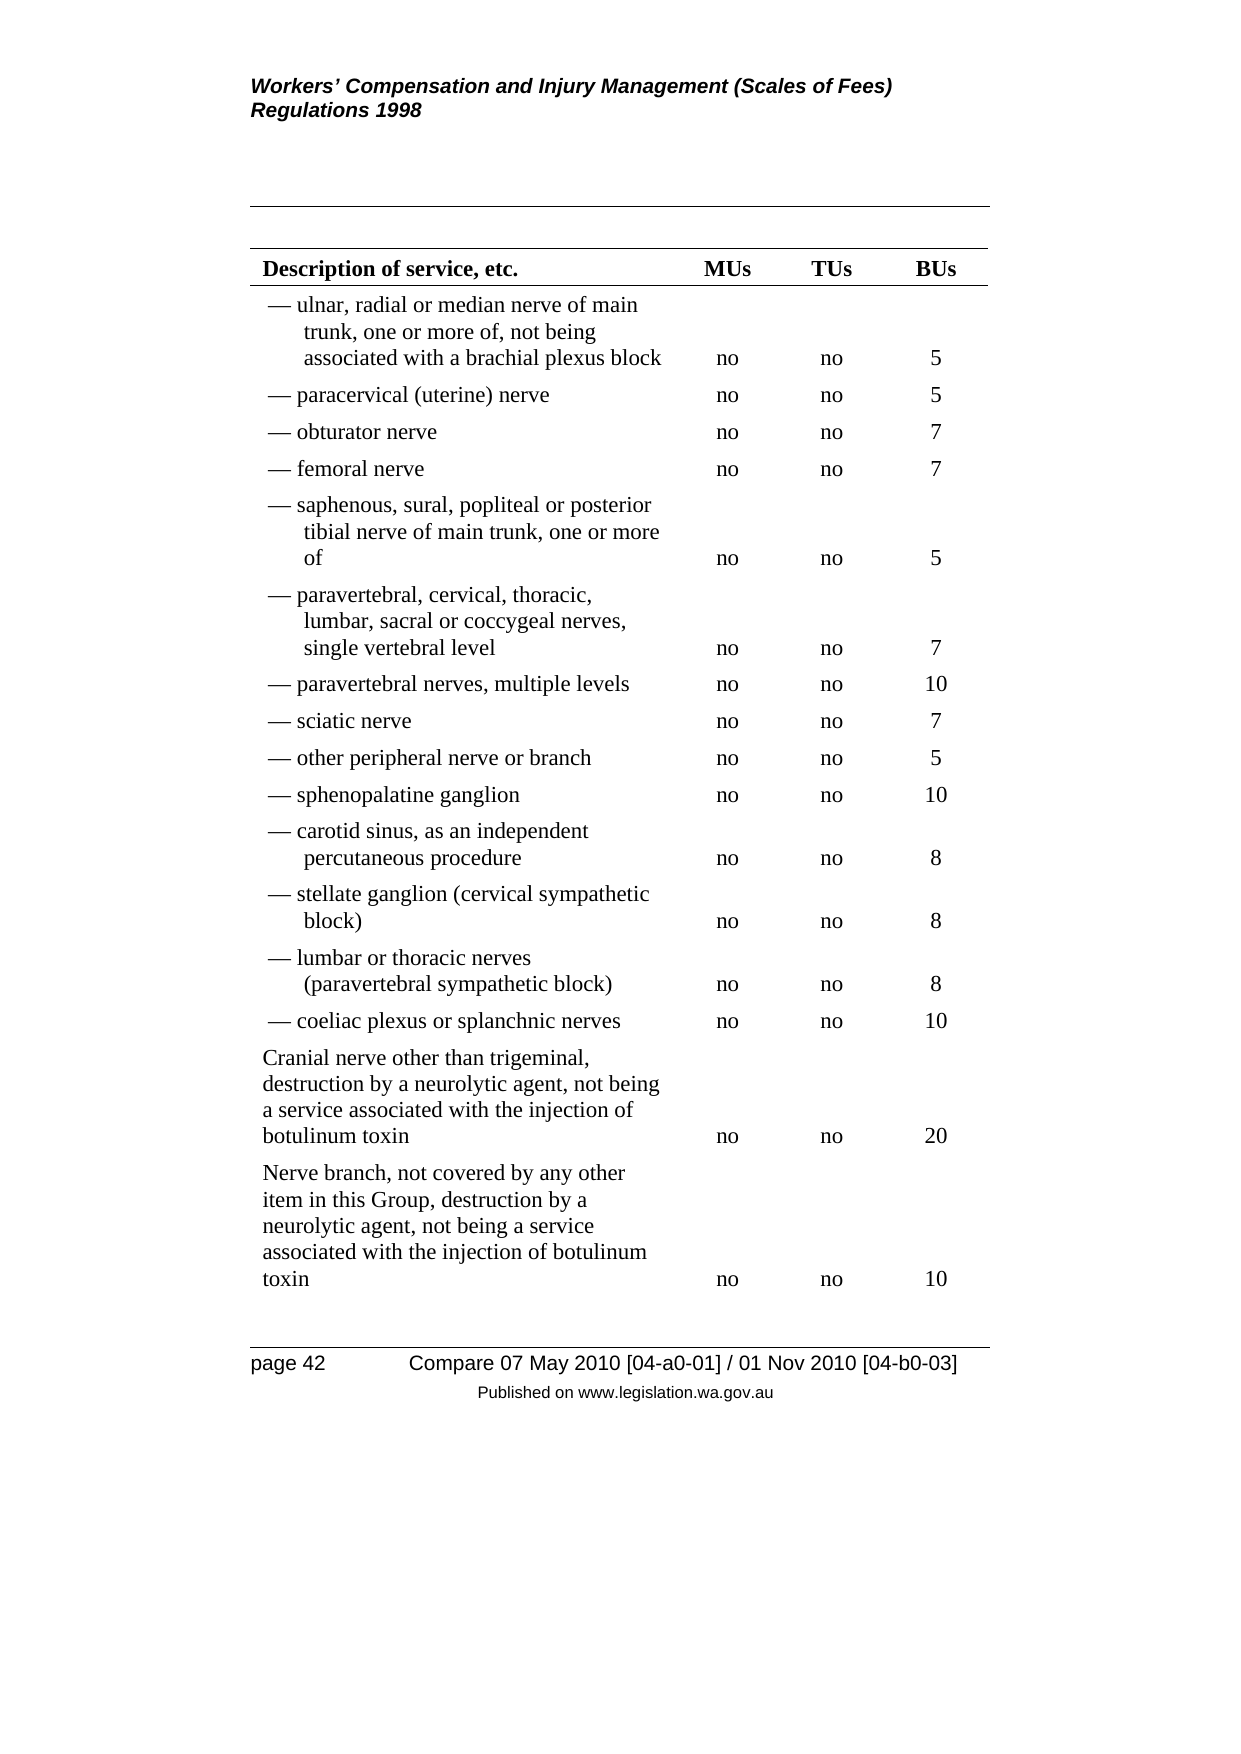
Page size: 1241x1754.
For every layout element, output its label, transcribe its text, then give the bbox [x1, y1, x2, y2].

table_header Description of service, etc. [250, 249, 675, 285]
table_cell 10 [884, 1001, 988, 1037]
table_cell no [780, 1037, 884, 1153]
table_cell no [780, 701, 884, 738]
table_cell no [780, 286, 884, 375]
table_cell no [780, 774, 884, 811]
table_cell — obturator nerve [250, 412, 675, 448]
table_cell no [675, 811, 779, 874]
table_cell 10 [884, 664, 988, 701]
table_cell no [675, 874, 779, 937]
table_cell — sciatic nerve [250, 701, 675, 738]
table_cell 8 [884, 938, 988, 1001]
table_cell — saphenous, sural, popliteal or posterior tibial nerve of main trunk, one or more of [250, 485, 675, 574]
table_cell — paracervical (uterine) nerve [250, 375, 675, 412]
table_cell no [675, 1001, 779, 1037]
table_header MUs [675, 249, 779, 285]
table_header TUs [780, 249, 884, 285]
table_cell no [675, 412, 779, 448]
table_cell — ulnar, radial or median nerve of main trunk, one or more of, not being associated with a brachial plexus block [250, 286, 675, 375]
table_cell 7 [884, 448, 988, 485]
table_cell — coeliac plexus or splanchnic nerves [250, 1001, 675, 1037]
table_cell no [780, 375, 884, 412]
table_cell no [780, 874, 884, 937]
table_cell no [675, 738, 779, 774]
table_cell no [780, 938, 884, 1001]
table_cell — carotid sinus, as an independent percutaneous procedure [250, 811, 675, 874]
table_cell — stellate ganglion (cervical sympathetic block) [250, 874, 675, 937]
table_cell no [780, 1001, 884, 1037]
table_cell no [675, 701, 779, 738]
table_cell no [675, 938, 779, 1001]
table_cell no [780, 575, 884, 664]
table_cell no [780, 738, 884, 774]
table_cell 20 [884, 1037, 988, 1153]
table_cell 8 [884, 811, 988, 874]
table_header BUs [884, 249, 988, 285]
table_cell 10 [884, 774, 988, 811]
table_cell 7 [884, 701, 988, 738]
table_cell no [780, 485, 884, 574]
table_cell — sphenopalatine ganglion [250, 774, 675, 811]
table_cell 7 [884, 412, 988, 448]
table_cell no [780, 811, 884, 874]
table_cell Nerve branch, not covered by any other item in this Group, destruction by a neurolytic agent, not being a service associated with the injection of botulinum toxin [250, 1153, 675, 1295]
table_cell no [780, 1153, 884, 1295]
table_cell 5 [884, 375, 988, 412]
table_cell no [780, 448, 884, 485]
table_cell no [675, 774, 779, 811]
table_cell no [675, 485, 779, 574]
table_cell no [675, 664, 779, 701]
table_cell Cranial nerve other than trigeminal, destruction by a neurolytic agent, not being a service associated with the injection of botulinum toxin [250, 1037, 675, 1153]
table_cell 7 [884, 575, 988, 664]
table_cell 5 [884, 738, 988, 774]
table_cell no [675, 1153, 779, 1295]
table_cell 10 [884, 1153, 988, 1295]
table_cell no [780, 412, 884, 448]
table_cell no [675, 448, 779, 485]
table_cell no [780, 664, 884, 701]
table_cell no [675, 286, 779, 375]
table_cell 8 [884, 874, 988, 937]
table_cell — paravertebral nerves, multiple levels [250, 664, 675, 701]
table_cell — other peripheral nerve or branch [250, 738, 675, 774]
table_cell 5 [884, 286, 988, 375]
table_cell — paravertebral, cervical, thoracic, lumbar, sacral or coccygeal nerves, single vertebral level [250, 575, 675, 664]
table_cell — lumbar or thoracic nerves (paravertebral sympathetic block) [250, 938, 675, 1001]
table_cell no [675, 575, 779, 664]
table_cell — femoral nerve [250, 448, 675, 485]
table_cell 5 [884, 485, 988, 574]
table_cell no [675, 1037, 779, 1153]
table_cell no [675, 375, 779, 412]
